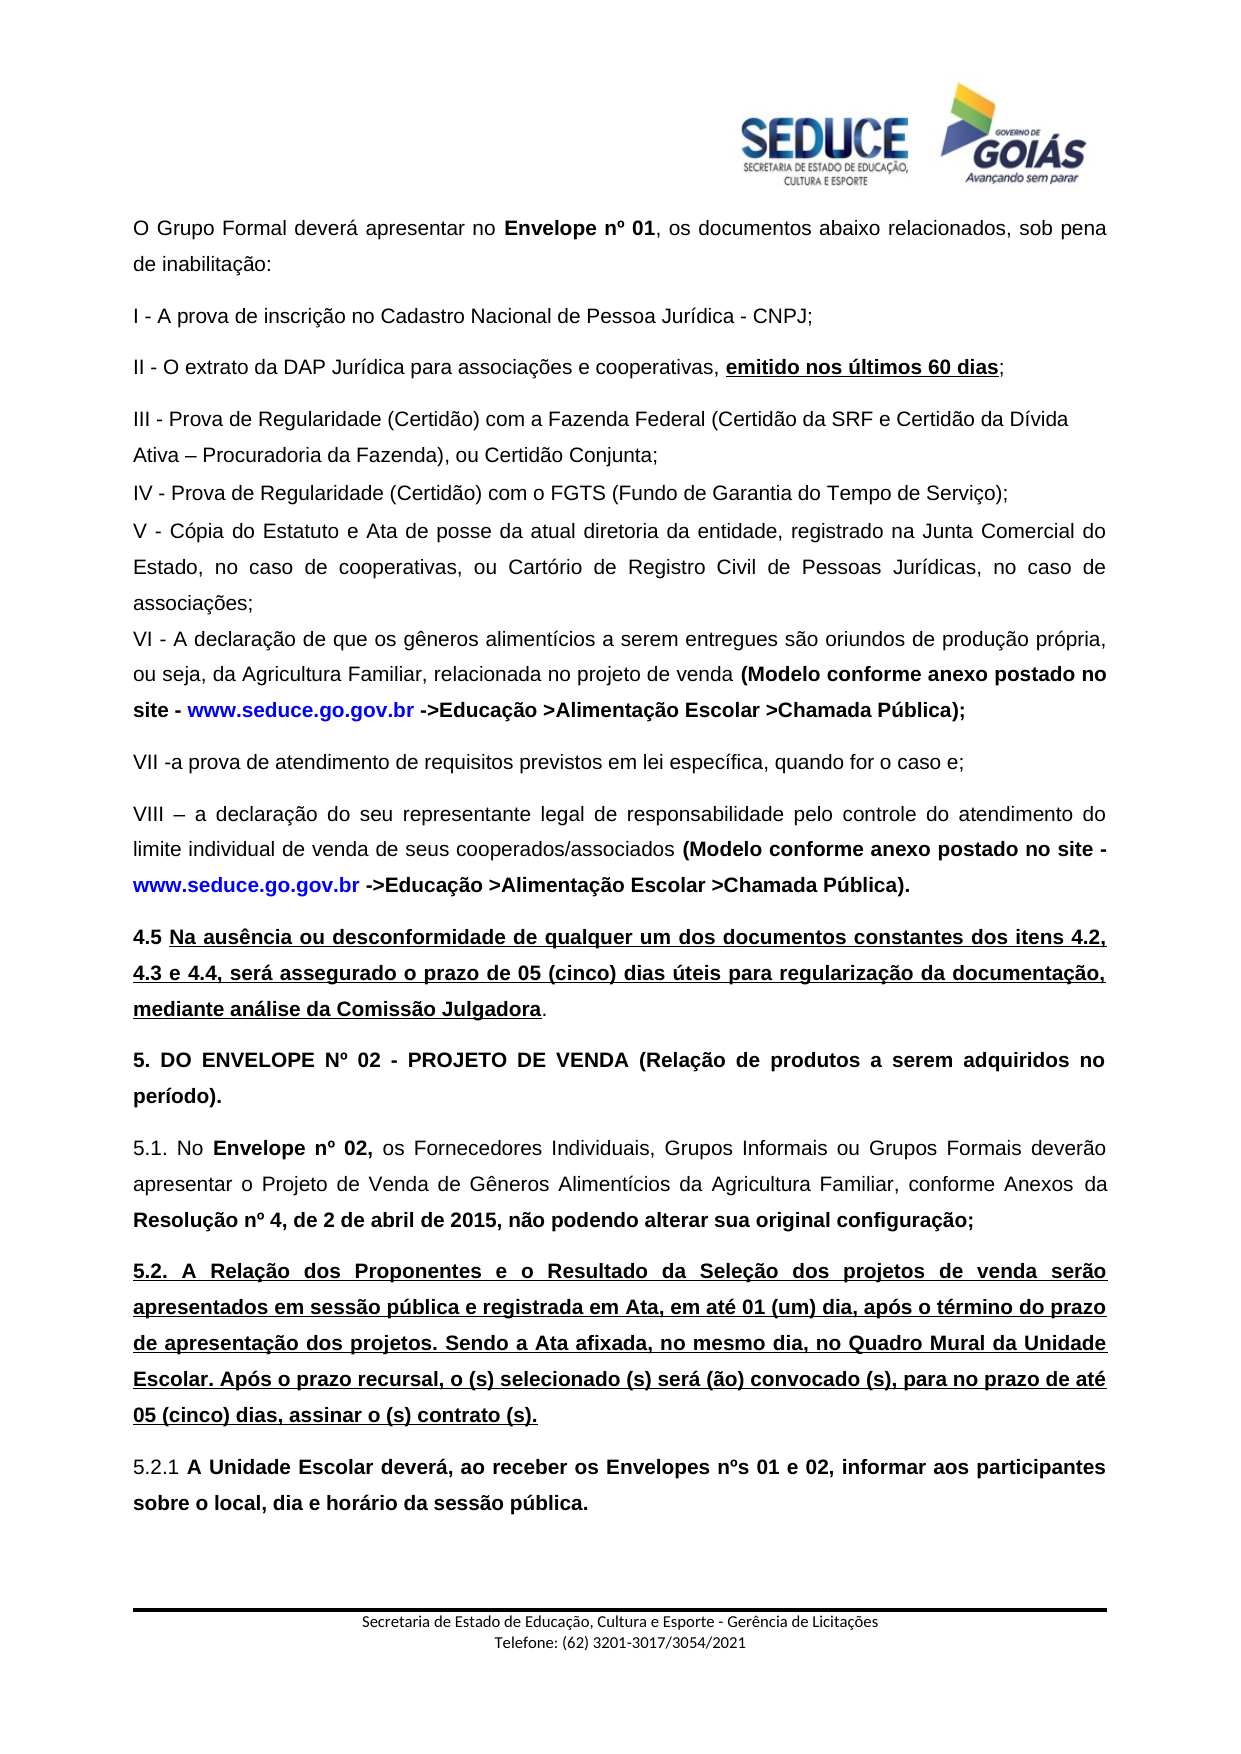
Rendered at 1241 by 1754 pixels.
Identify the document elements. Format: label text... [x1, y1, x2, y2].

text II - O extrato da DAP Jurídica para associações e cooperativas, emitido nos últimos 60 dias; [133, 355, 1107, 379]
text 5.2.1 A Unidade Escolar deverá, ao receber os Envelopes nºs 01 e 02, informar aos participantes sobre o local, dia e horário da sessão pública. [133, 1454, 1107, 1514]
text 5.2. A Relação dos Proponentes e o Resultado da Seleção dos projetos de venda serão apresentados em sessão pública e registrada em Ata, em até 01 (um) dia, após o término do prazo de apresentação dos projetos. Sendo a Ata afixada, no mesmo dia, no Quadro Mural da Unidade Escolar. Após o prazo recursal, o (s) selecionado (s) será (ão) convocado (s), para no prazo de até 05 (cinco) dias, assinar o (s) contrato (s). [133, 1389, 1107, 1427]
text 5.2. A Relação dos Proponentes e o Resultado da Seleção dos projetos de venda serão apresentados em sessão pública e registrada em Ata, em até 01 (um) dia, após o término do prazo de apresentação dos projetos. Sendo a Ata afixada, no mesmo dia, no Quadro Mural da Unidade Escolar. Após o prazo recursal, o (s) selecionado (s) será (ão) convocado (s), para no prazo de até 05 (cinco) dias, assinar o (s) contrato (s). [133, 1353, 1107, 1388]
text 5. DO ENVELOPE Nº 02 - PROJETO DE VENDA (Relação de produtos a serem adquiridos no período). [133, 1048, 1107, 1108]
text 5.2. A Relação dos Proponentes e o Resultado da Seleção dos projetos de venda serão apresentados em sessão pública e registrada em Ata, em até 01 (um) dia, após o término do prazo de apresentação dos projetos. Sendo a Ata afixada, no mesmo dia, no Quadro Mural da Unidade Escolar. Após o prazo recursal, o (s) selecionado (s) será (ão) convocado (s), para no prazo de até 05 (cinco) dias, assinar o (s) contrato (s). [133, 1317, 1107, 1352]
text O Grupo Formal deverá apresentar no Envelope nº 01, os documentos abaixo relacionados, sob pena de inabilitação: [133, 216, 1107, 276]
text 4.5 Na ausência ou desconformidade de qualquer um dos documentos constantes dos itens 4.2, 4.3 e 4.4, será assegurado o prazo de 05 (cinco) dias úteis para regularização da documentação, mediante análise da Comissão Julgadora. [133, 925, 1107, 1021]
picture [726, 73, 1108, 216]
text VIII – a declaração do seu representante legal de responsabilidade pelo controle do atendimento do limite individual de venda de seus cooperados/associados (Modelo conforme anexo postado no site - www.seduce.go.gov.br ->Educação >Alimentação Escolar >Chamada Pública). [133, 801, 1107, 897]
text I - A prova de inscrição no Cadastro Nacional de Pessoa Jurídica - CNPJ; [133, 303, 1107, 327]
text VII -a prova de atendimento de requisitos previstos em lei específica, quando for o caso e; [133, 750, 1107, 774]
text 5.1. No Envelope nº 02, os Fornecedores Individuais, Grupos Informais ou Grupos Formais deverão apresentar o Projeto de Venda de Gêneros Alimentícios da Agricultura Familiar, conforme Anexos da Resolução nº 4, de 2 de abril de 2015, não podendo alterar sua original configuração; [133, 1136, 1107, 1232]
text V - Cópia do Estatuto e Ata de posse da atual diretoria da entidade, registrado na Junta Comercial do Estado, no caso de cooperativas, ou Cartório de Registro Civil de Pessoas Jurídicas, no caso de associações; [133, 518, 1107, 614]
text III - Prova de Regularidade (Certidão) com a Fazenda Federal (Certidão da SRF e Certidão da Dívida Ativa – Procuradoria da Fazenda), ou Certidão Conjunta; [133, 407, 1107, 466]
text VI - A declaração de que os gêneros alimentícios a serem entregues são oriundos de produção própria, ou seja, da Agricultura Familiar, relacionada no projeto de venda (Modelo conforme anexo postado no site - www.seduce.go.gov.br ->Educação >Alimentação Escolar >Chamada Pública); [133, 626, 1107, 722]
text 5.2. A Relação dos Proponentes e o Resultado da Seleção dos projetos de venda serão apresentados em sessão pública e registrada em Ata, em até 01 (um) dia, após o término do prazo de apresentação dos projetos. Sendo a Ata afixada, no mesmo dia, no Quadro Mural da Unidade Escolar. Após o prazo recursal, o (s) selecionado (s) será (ão) convocado (s), para no prazo de até 05 (cinco) dias, assinar o (s) contrato (s). [133, 1281, 1107, 1316]
text IV - Prova de Regularidade (Certidão) com o FGTS (Fundo de Garantia do Tempo de Serviço); [133, 481, 1107, 504]
